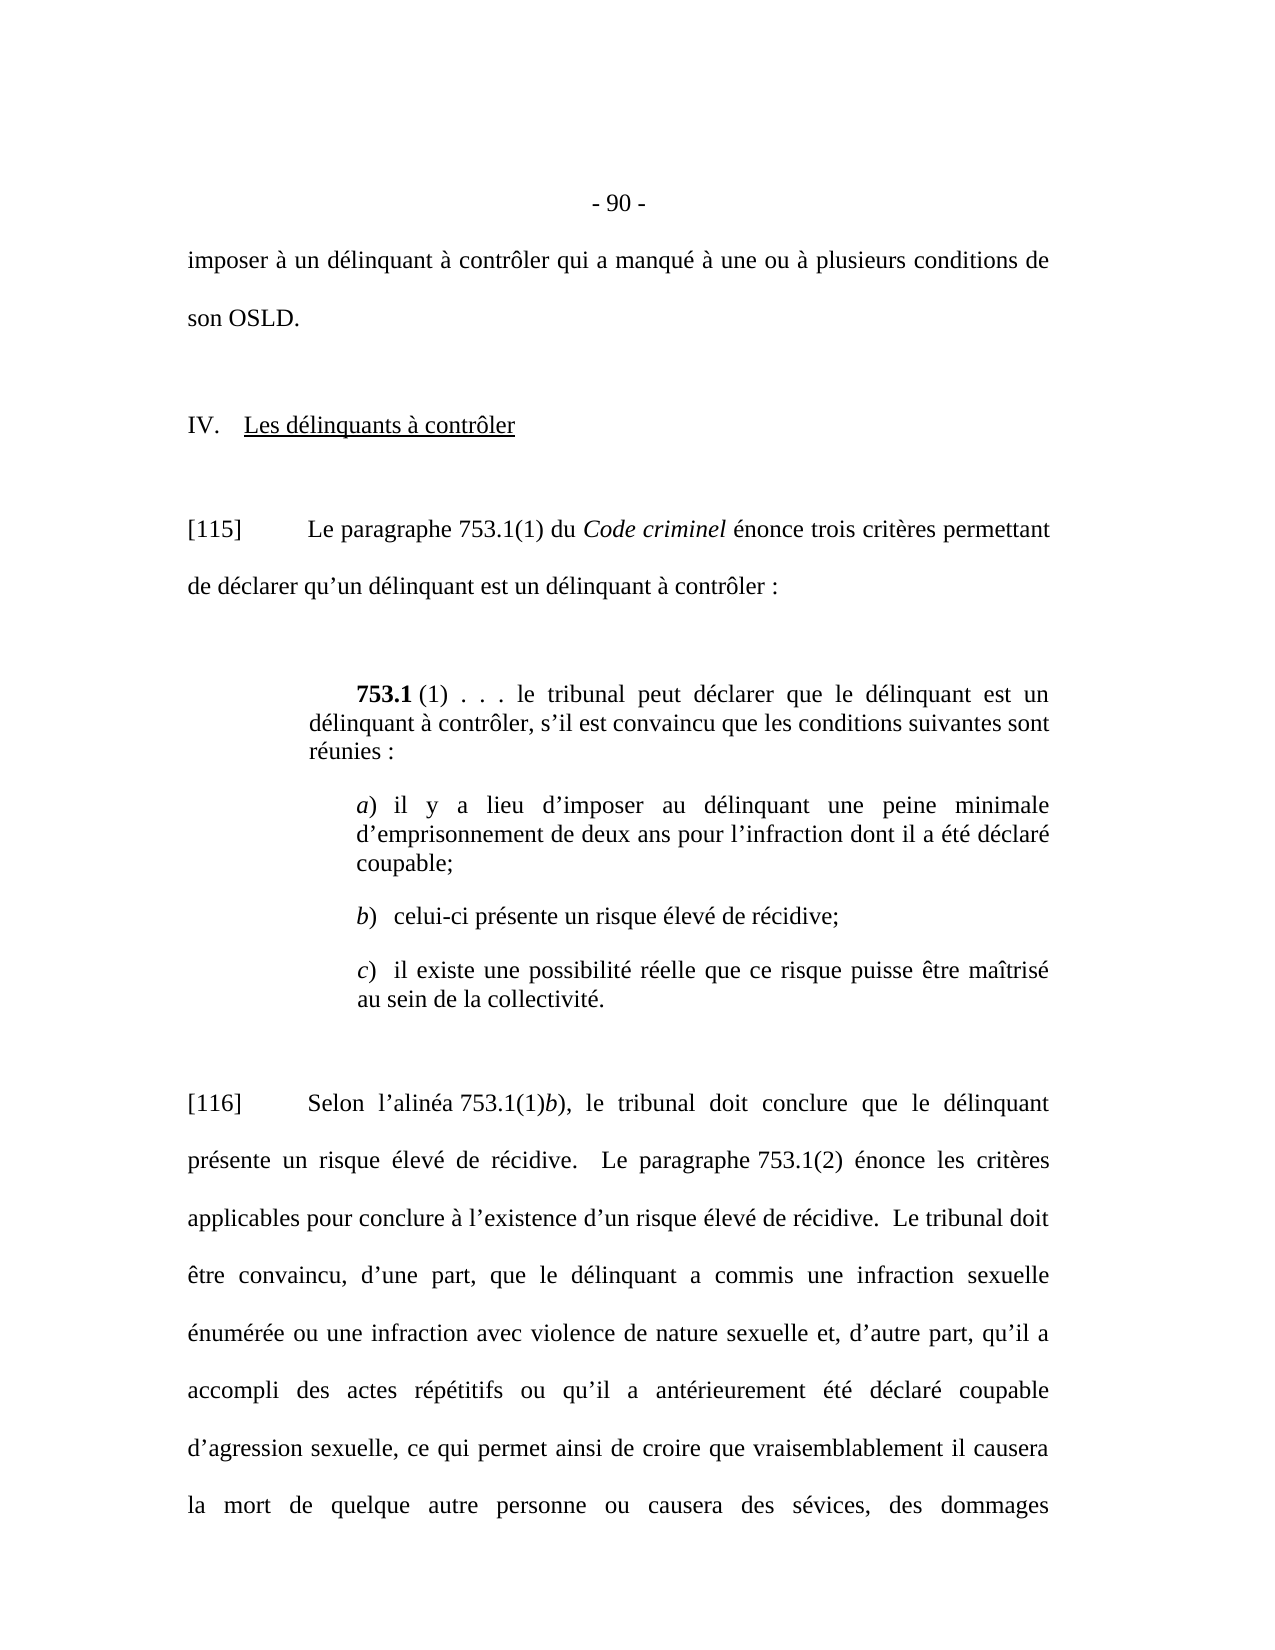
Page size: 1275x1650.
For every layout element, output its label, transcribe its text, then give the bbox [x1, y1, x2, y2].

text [187, 1088, 1050, 1519]
text c) il existe une possibilité réelle que ce risque puisse être maîtrisé au sein de la collectivité. [187, 955, 1050, 1013]
title IV. Les délinquants à contrôler [187, 410, 1050, 439]
text b) celui-ci présente un risque élevé de récidive; [187, 901, 1050, 930]
text 753.1 (1) . . . le tribunal peut déclarer que le délinquant est un délinquant à contrôler, s’il est convaincu que les conditions suivantes sont réunies : [187, 679, 1050, 765]
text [187, 245, 1050, 331]
text a) il y a lieu d’imposer au délinquant une peine minimale d’emprisonnement de deux ans pour l’infraction dont il a été déclaré coupable; [187, 790, 1050, 876]
text Le paragraphe 753.1(1) du Code criminel énonce trois critères permettant de déclarer qu’un délinquant est un délinquant à contrôler : [187, 514, 1050, 600]
